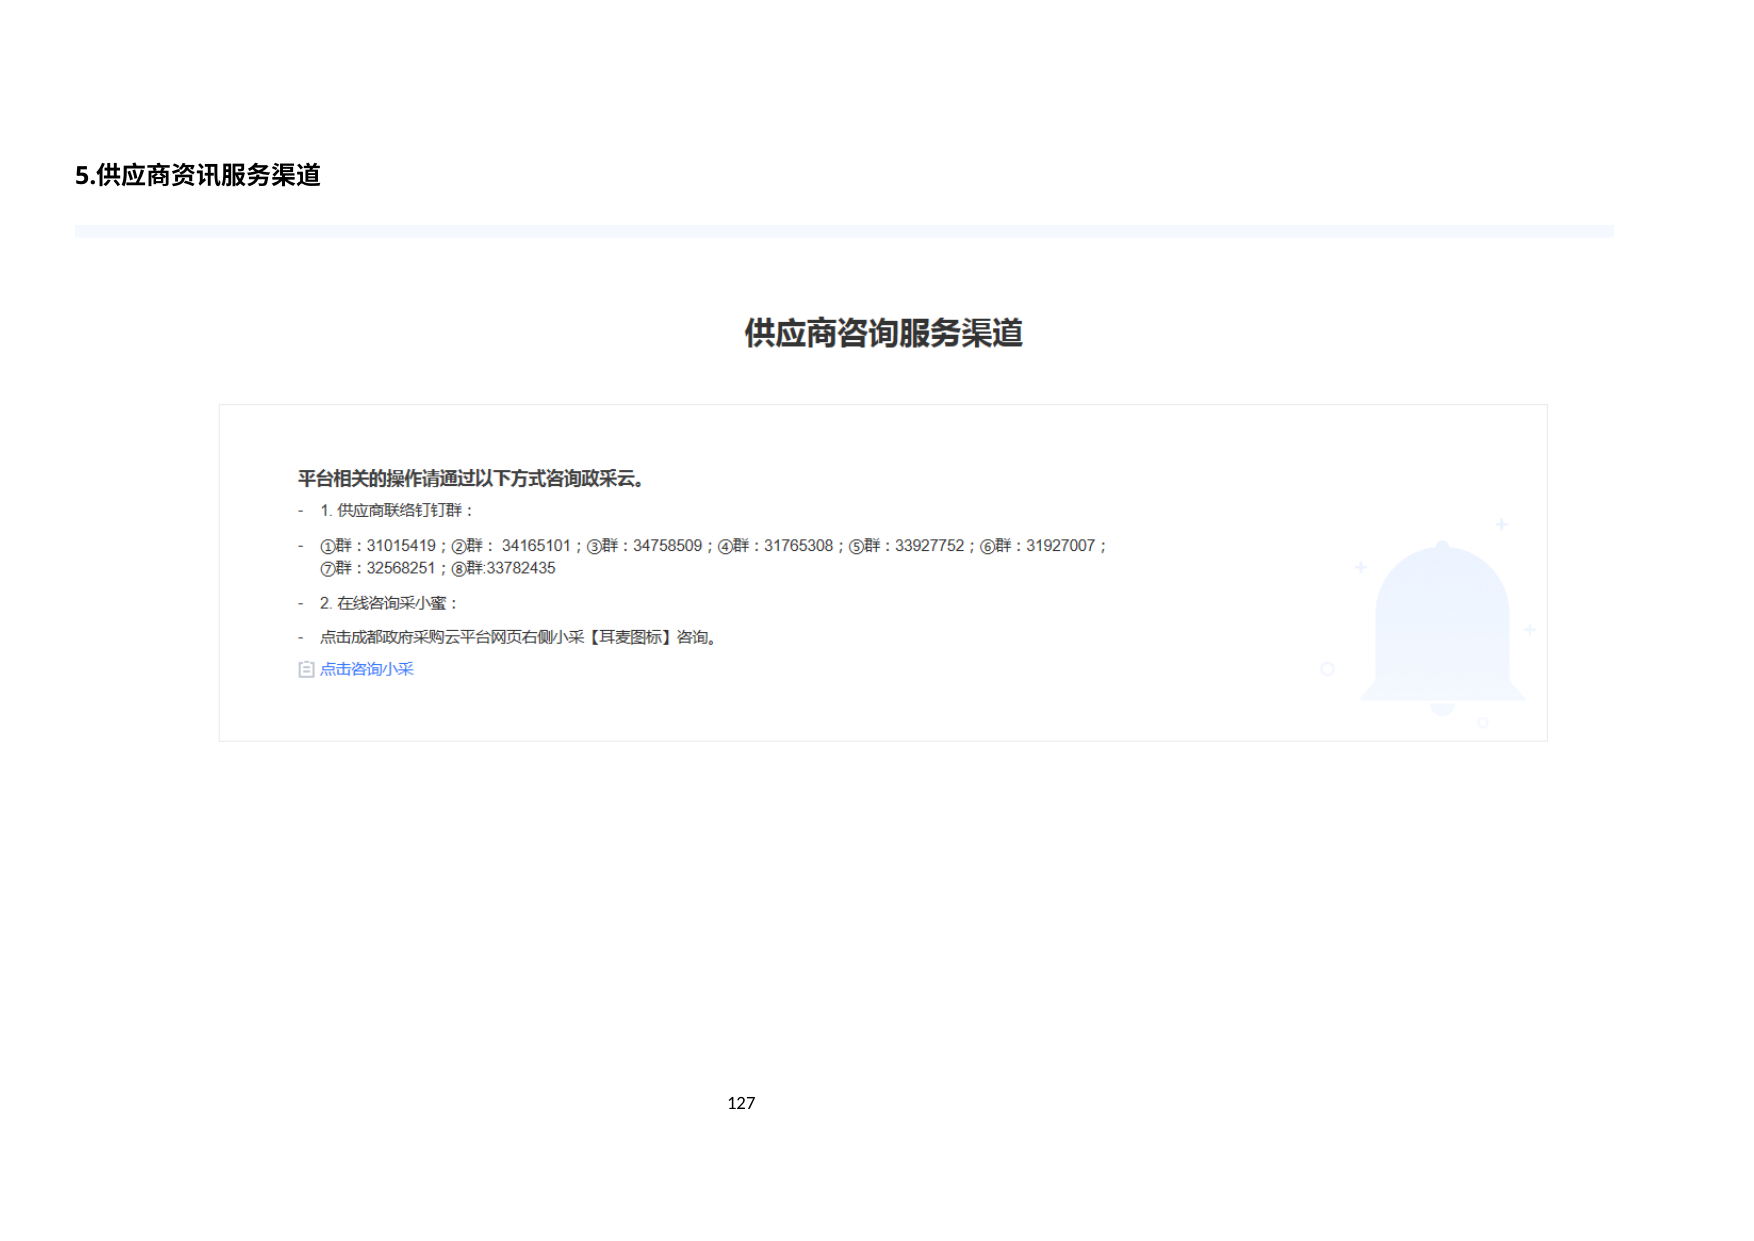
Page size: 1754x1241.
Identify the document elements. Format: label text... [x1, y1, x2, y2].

picture [75, 225, 1614, 777]
text 5.供应商资讯服务渠道 [75, 141, 1679, 206]
